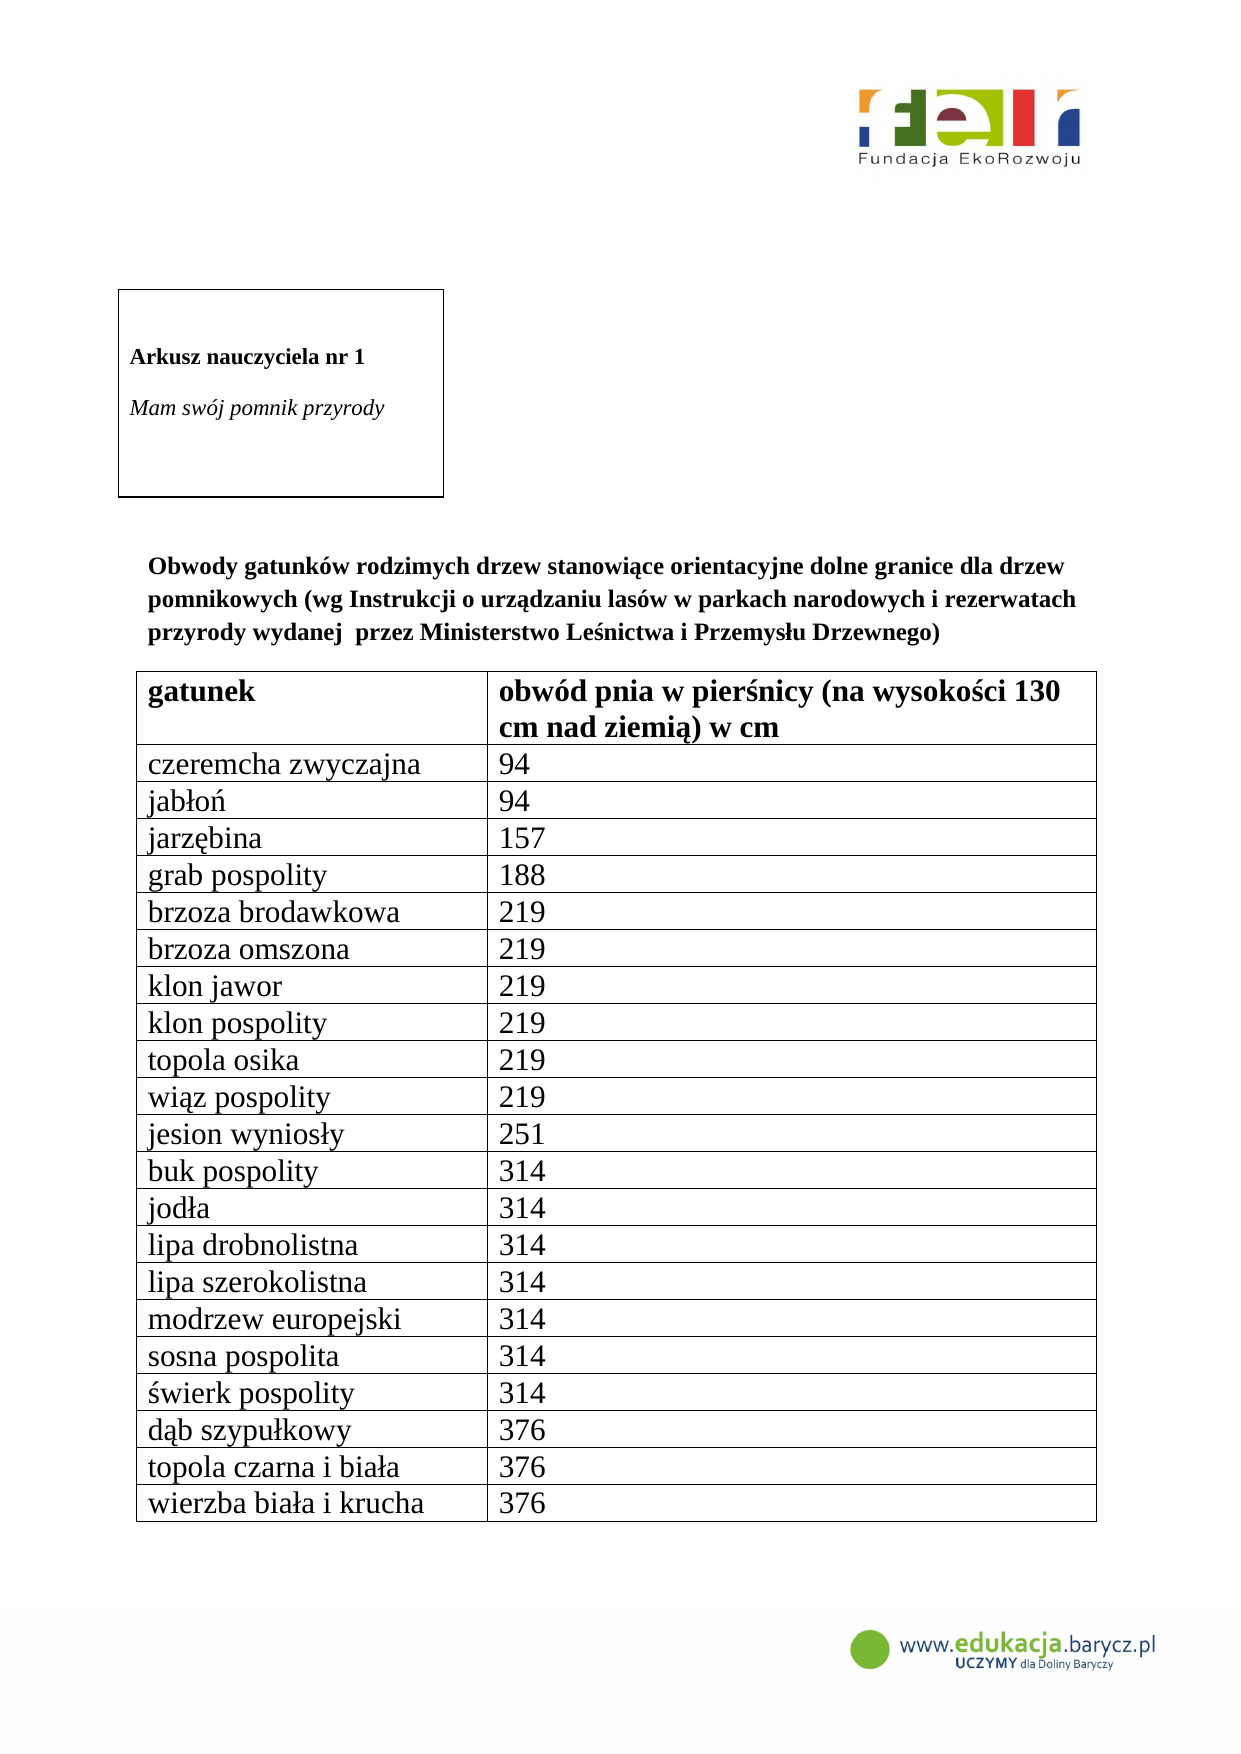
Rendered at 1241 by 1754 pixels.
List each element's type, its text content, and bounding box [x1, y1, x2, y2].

table_cell 376 [488, 1411, 1096, 1447]
table_cell brzoza omszona [137, 930, 487, 966]
table_cell 314 [488, 1374, 1096, 1410]
table_cell modrzew europejski [137, 1300, 487, 1336]
table_header obwód pnia w pierśnicy (na wysokości 130 cm nad ziemią) w cm [488, 672, 1096, 744]
table_cell wiąz pospolity [137, 1078, 487, 1114]
table_cell 376 [488, 1448, 1096, 1484]
table_header gatunek [137, 672, 487, 744]
table_cell 314 [488, 1263, 1096, 1299]
table_cell topola czarna i biała [137, 1448, 487, 1484]
table_cell 219 [488, 893, 1096, 929]
table_cell sosna pospolita [137, 1337, 487, 1373]
table_cell lipa szerokolistna [137, 1263, 487, 1299]
table_cell jabłoń [137, 782, 487, 818]
table_cell 157 [488, 819, 1096, 855]
table_cell 314 [488, 1300, 1096, 1336]
table_cell klon jawor [137, 967, 487, 1003]
table_cell świerk pospolity [137, 1374, 487, 1410]
table_cell jodła [137, 1189, 487, 1225]
table_cell 219 [488, 967, 1096, 1003]
table_header Arkusz nauczyciela nr 1 Mam swój pomnik przyrody [119, 290, 443, 496]
table_cell grab pospolity [137, 856, 487, 892]
table_cell 219 [488, 1078, 1096, 1114]
table_cell 188 [488, 856, 1096, 892]
table_cell dąb szypułkowy [137, 1411, 487, 1447]
table_cell buk pospolity [137, 1152, 487, 1188]
table_cell 219 [488, 1041, 1096, 1077]
table_cell lipa drobnolistna [137, 1226, 487, 1262]
table_cell 94 [488, 782, 1096, 818]
table_cell 314 [488, 1189, 1096, 1225]
table_cell 314 [488, 1152, 1096, 1188]
table_cell 251 [488, 1115, 1096, 1151]
table_cell brzoza brodawkowa [137, 893, 487, 929]
table_cell 219 [488, 930, 1096, 966]
table_cell jarzębina [137, 819, 487, 855]
table_cell 376 [488, 1485, 1096, 1521]
table_cell 314 [488, 1226, 1096, 1262]
table_cell topola osika [137, 1041, 487, 1077]
table_cell 94 [488, 745, 1096, 781]
picture [845, 73, 1093, 182]
table_cell jesion wyniosły [137, 1115, 487, 1151]
table_cell 314 [488, 1337, 1096, 1373]
table_cell czeremcha zwyczajna [137, 745, 487, 781]
text Obwody gatunków rodzimych drzew stanowiące orientacyjne dolne granice dla drzew pomnikowych (wg Instrukcji o urządzaniu lasów w parkach narodowych i rezerwatach przyrody wydanej przez Ministerstwo Leśnictwa i Przemysłu Drzewnego) [148, 551, 1093, 646]
picture [0, 1606, 1241, 1754]
table_cell klon pospolity [137, 1004, 487, 1040]
table_cell wierzba biała i krucha [137, 1485, 487, 1521]
table_cell 219 [488, 1004, 1096, 1040]
